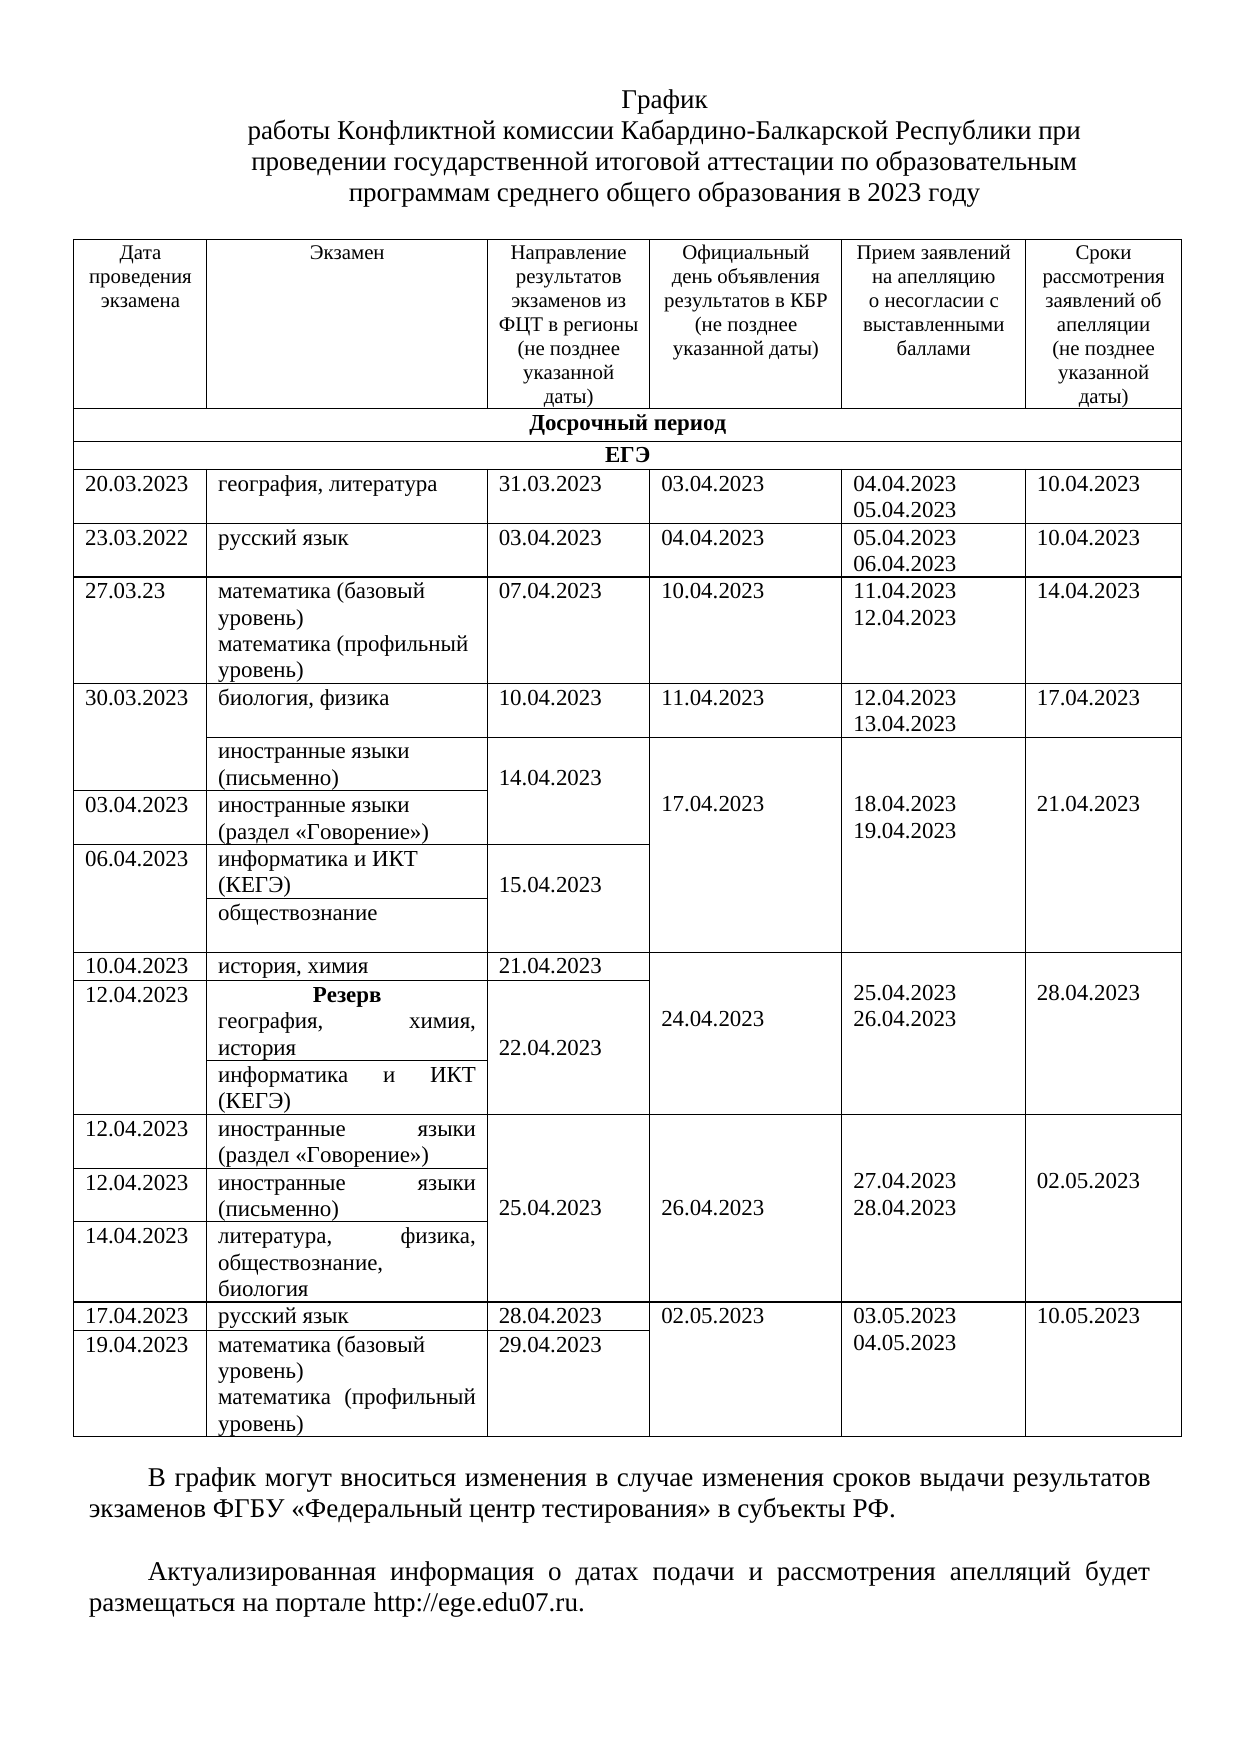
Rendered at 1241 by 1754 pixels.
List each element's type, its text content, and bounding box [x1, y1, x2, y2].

table_cell литература, физика, обществознание, биология [207, 1222, 487, 1301]
table_cell 21.04.2023 [1026, 738, 1181, 952]
text Актуализированная информация о датах подачи и рассмотрения апелляций будет размещаться на портале http://ege.edu07.ru. [88, 1555, 1152, 1617]
table_header Официальный день объявления результатов в КБР (не позднее указанной даты) [650, 240, 841, 408]
table_cell 03.05.2023 04.05.2023 [842, 1303, 1025, 1436]
text В график могут вноситься изменения в случае изменения сроков выдачи результатов экзаменов ФГБУ «Федеральный центр тестирования» в субъекты РФ. [88, 1461, 1152, 1523]
table_cell 24.04.2023 [650, 953, 841, 1114]
table_cell 20.03.2023 [74, 470, 206, 523]
table_cell обществознание [207, 899, 487, 952]
text График [177, 83, 1152, 114]
table_header Прием заявлений на апелляцию о несогласии с выставленными баллами [842, 240, 1025, 408]
table_cell 27.04.2023 28.04.2023 [842, 1115, 1025, 1301]
table_cell 17.04.2023 [1026, 684, 1181, 737]
table_cell 28.04.2023 [488, 1303, 649, 1330]
table_cell 17.04.2023 [74, 1303, 206, 1330]
table_cell иностранные языки (письменно) [207, 1169, 487, 1221]
table_cell 14.04.2023 [488, 738, 649, 844]
table_cell биология, физика [207, 684, 487, 737]
table_cell 10.05.2023 [1026, 1303, 1181, 1436]
table_cell иностранные языки (раздел «Говорение») [207, 791, 487, 844]
table_cell география, литература [207, 470, 487, 523]
table_cell Досрочный период [74, 409, 1181, 441]
table_cell 12.04.2023 13.04.2023 [842, 684, 1025, 737]
table_cell иностранные языки (раздел «Говорение») [207, 1115, 487, 1167]
table_cell 21.04.2023 [488, 953, 649, 980]
table_cell 26.04.2023 [650, 1115, 841, 1301]
table_cell 30.03.2023 [74, 684, 206, 790]
table_cell 14.04.2023 [74, 1222, 206, 1301]
table_cell 15.04.2023 [488, 845, 649, 952]
table_cell 22.04.2023 [488, 981, 649, 1114]
table_cell математика (базовый уровень) математика (профильный уровень) [207, 1331, 487, 1436]
table_cell 10.04.2023 [74, 953, 206, 980]
table_cell 12.04.2023 [74, 981, 206, 1114]
table_cell 03.04.2023 [488, 524, 649, 576]
table_cell 10.04.2023 [488, 684, 649, 737]
table_header Сроки рассмотрения заявлений об апелляции (не позднее указанной даты) [1026, 240, 1181, 408]
table_cell 29.04.2023 [488, 1331, 649, 1436]
table_cell 05.04.2023 06.04.2023 [842, 524, 1025, 576]
table_cell 10.04.2023 [650, 578, 841, 683]
table_cell 25.04.2023 [488, 1115, 649, 1301]
table_cell 14.04.2023 [1026, 578, 1181, 683]
table_cell 12.04.2023 [74, 1169, 206, 1221]
table_cell 31.03.2023 [488, 470, 649, 523]
table_cell 27.03.23 [74, 578, 206, 683]
table_cell 04.04.2023 05.04.2023 [842, 470, 1025, 523]
table_cell 10.04.2023 [1026, 524, 1181, 576]
table_cell математика (базовый уровень) математика (профильный уровень) [207, 578, 487, 683]
table_cell 19.04.2023 [74, 1331, 206, 1436]
table_header Дата проведения экзамена [74, 240, 206, 408]
table_cell 02.05.2023 [1026, 1115, 1181, 1301]
table_cell 03.04.2023 [650, 470, 841, 523]
table_cell 28.04.2023 [1026, 953, 1181, 1114]
table_cell русский язык [207, 1303, 487, 1330]
table_cell 11.04.2023 12.04.2023 [842, 578, 1025, 683]
table_cell 23.03.2022 [74, 524, 206, 576]
table_cell 07.04.2023 [488, 578, 649, 683]
table_header Экзамен [207, 240, 487, 408]
table_cell русский язык [207, 524, 487, 576]
table_cell 17.04.2023 [650, 738, 841, 952]
text работы Конфликтной комиссии Кабардино-Балкарской Республики при проведении государственной итоговой аттестации по образовательным программам среднего общего образования в 2023 году [177, 114, 1152, 208]
table_cell 10.04.2023 [1026, 470, 1181, 523]
table_cell информатика и ИКТ (КЕГЭ) [207, 1061, 487, 1114]
table_cell Резерв география, химия, история [207, 981, 487, 1060]
table_cell 11.04.2023 [650, 684, 841, 737]
table_cell история, химия [207, 953, 487, 980]
table_cell 06.04.2023 [74, 845, 206, 952]
table_cell 18.04.2023 19.04.2023 [842, 738, 1025, 952]
table_cell 12.04.2023 [74, 1115, 206, 1167]
table_cell 04.04.2023 [650, 524, 841, 576]
table_cell иностранные языки (письменно) [207, 738, 487, 790]
table_cell ЕГЭ [74, 442, 1181, 469]
table_cell информатика и ИКТ (КЕГЭ) [207, 845, 487, 898]
table_cell 03.04.2023 [74, 791, 206, 844]
table_cell 25.04.2023 26.04.2023 [842, 953, 1025, 1114]
table_header Направление результатов экзаменов из ФЦТ в регионы (не позднее указанной даты) [488, 240, 649, 408]
table_cell 02.05.2023 [650, 1303, 841, 1436]
